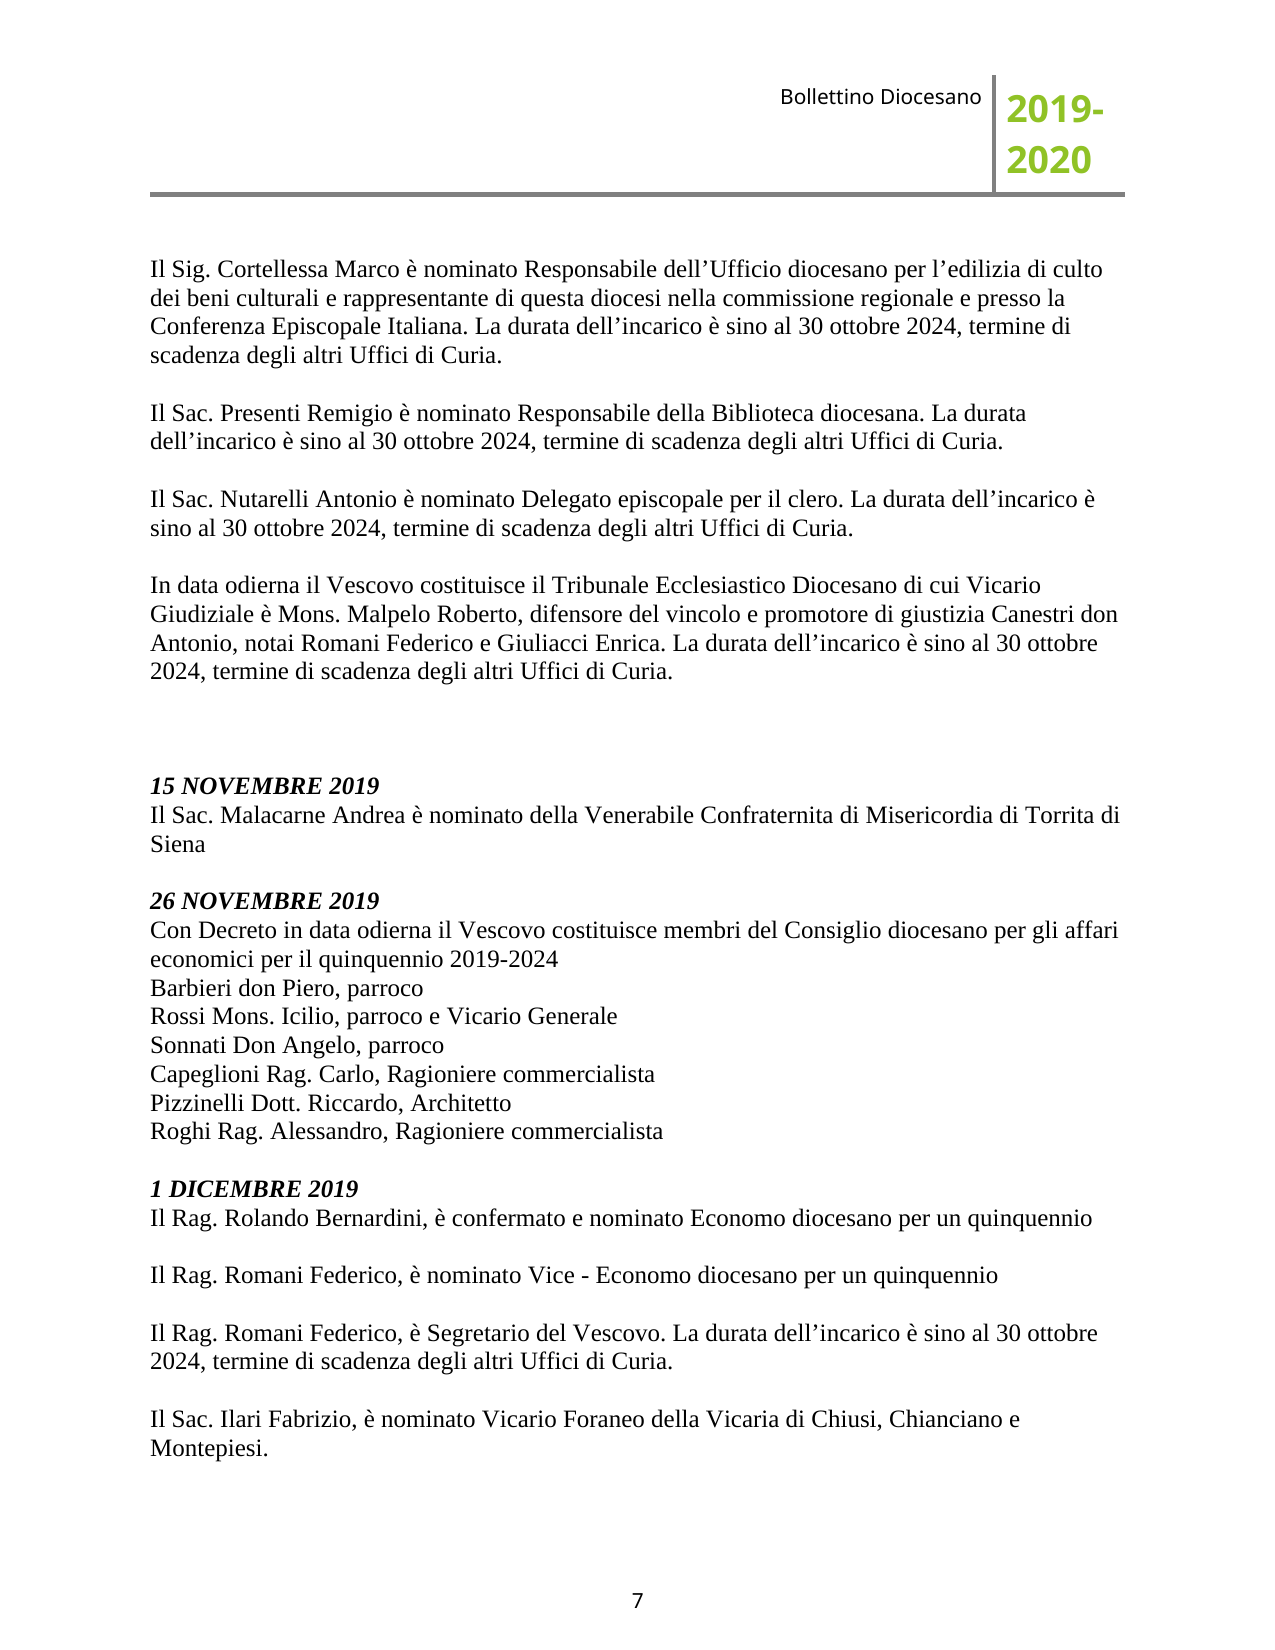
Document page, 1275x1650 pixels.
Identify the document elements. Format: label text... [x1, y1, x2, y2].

text Il Sac. Nutarelli Antonio è nominato Delegato episcopale per il clero. La durata dell’incarico è sino al 30 ottobre 2024, termine di scadenza degli altri Uffici di Curia. [150, 484, 1125, 541]
text 26 NOVEMBRE 2019 Con Decreto in data odierna il Vescovo costituisce membri del Consiglio diocesano per gli affari economici per il quinquennio 2019-2024 Barbieri don Piero, parroco [150, 886, 1125, 1001]
text Pizzinelli Dott. Riccardo, Architetto [150, 1088, 1125, 1116]
text Il Rag. Romani Federico, è nominato Vice - Economo diocesano per un quinquennio [150, 1260, 1125, 1289]
text Il Rag. Romani Federico, è Segretario del Vescovo. La durata dell’incarico è sino al 30 ottobre 2024, termine di scadenza degli altri Uffici di Curia. [150, 1318, 1125, 1375]
text Rossi Mons. Icilio, parroco e Vicario Generale [150, 1001, 1125, 1030]
text Il Sac. Ilari Fabrizio, è nominato Vicario Foraneo della Vicaria di Chiusi, Chianciano e Montepiesi. [150, 1404, 1125, 1461]
text Sonnati Don Angelo, parroco [150, 1030, 1125, 1059]
text Capeglioni Rag. Carlo, Ragioniere commercialista [150, 1059, 1125, 1088]
text 1 DICEMBRE 2019 Il Rag. Rolando Bernardini, è confermato e nominato Economo diocesano per un quinquennio [150, 1174, 1125, 1231]
text Il Sig. Cortellessa Marco è nominato Responsabile dell’Ufficio diocesano per l’edilizia di culto dei beni culturali e rappresentante di questa diocesi nella commissione regionale e presso la Conferenza Episcopale Italiana. La durata dell’incarico è sino al 30 ottobre 2024, termine di scadenza degli altri Uffici di Curia. [150, 254, 1125, 369]
text In data odierna il Vescovo costituisce il Tribunale Ecclesiastico Diocesano di cui Vicario Giudiziale è Mons. Malpelo Roberto, difensore del vincolo e promotore di giustizia Canestri don Antonio, notai Romani Federico e Giuliacci Enrica. La durata dell’incarico è sino al 30 ottobre 2024, termine di scadenza degli altri Uffici di Curia. [150, 570, 1125, 685]
text 15 NOVEMBRE 2019 [150, 771, 1125, 800]
text Il Sac. Presenti Remigio è nominato Responsabile della Biblioteca diocesana. La durata dell’incarico è sino al 30 ottobre 2024, termine di scadenza degli altri Uffici di Curia. [150, 398, 1125, 455]
text Roghi Rag. Alessandro, Ragioniere commercialista [150, 1116, 1125, 1145]
text Il Sac. Malacarne Andrea è nominato della Venerabile Confraternita di Misericordia di Torrita di Siena [150, 800, 1125, 858]
